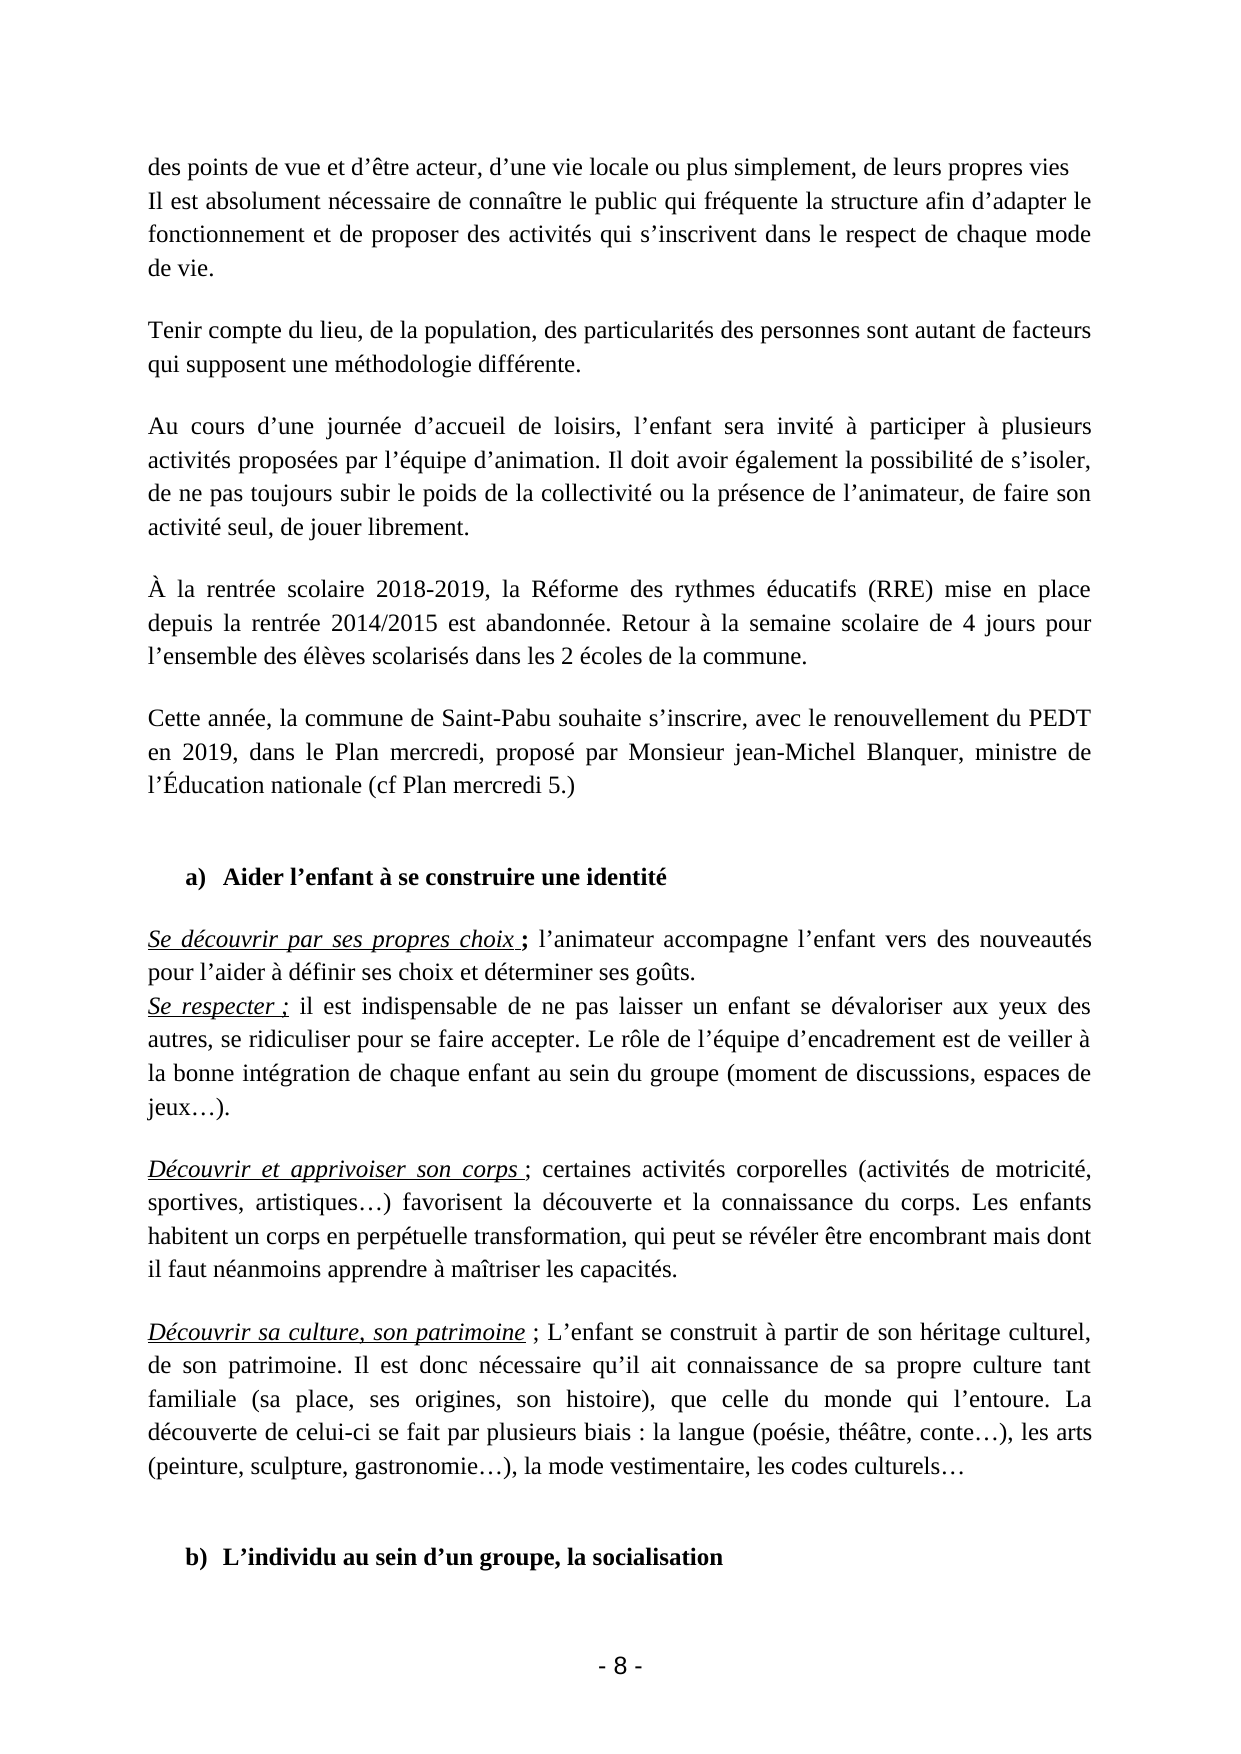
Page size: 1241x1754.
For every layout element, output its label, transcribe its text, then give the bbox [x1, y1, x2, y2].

text Au cours d’une journée d’accueil de loisirs, l’enfant sera invité à participer à plusieurs activités proposées par l’équipe d’animation. Il doit avoir également la possibilité de s’isoler, de ne pas toujours subir le poids de la collectivité ou la présence de l’animateur, de faire son activité seul, de jouer librement. [148, 406, 1092, 541]
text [148, 148, 1092, 181]
text Découvrir et apprivoiser son corps ; certaines activités corporelles (activités de motricité, sportives, artistiques…) favorisent la découverte et la connaissance du corps. Les enfants habitent un corps en perpétuelle transformation, qui peut se révéler être encombrant mais dont il faut néanmoins apprendre à maîtriser les capacités. [148, 1149, 1092, 1283]
text À la rentrée scolaire 2018-2019, la Réforme des rythmes éducatifs (RRE) mise en place depuis la rentrée 2014/2015 est abandonnée. Retour à la semaine scolaire de 4 jours pour l’ensemble des élèves scolarisés dans les 2 écoles de la commune. [148, 569, 1092, 670]
text Se respecter ; il est indispensable de ne pas laisser un enfant se dévaloriser aux yeux des autres, se ridiculiser pour se faire accepter. Le rôle de l’équipe d’encadrement est de veiller à la bonne intégration de chaque enfant au sein du groupe (moment de discussions, espaces de jeux…). [148, 986, 1092, 1120]
text Il est absolument nécessaire de connaître le public qui fréquente la structure afin d’adapter le fonctionnement et de proposer des activités qui s’inscrivent dans le respect de chaque mode de vie. [148, 181, 1092, 282]
text Tenir compte du lieu, de la population, des particularités des personnes sont autant de facteurs qui supposent une méthodologie différente. [148, 311, 1092, 378]
list L’individu au sein d’un groupe, la socialisation [185, 1537, 1092, 1571]
text Cette année, la commune de Saint-Pabu souhaite s’inscrire, avec le renouvellement du PEDT en 2019, dans le Plan mercredi, proposé par Monsieur jean-Michel Blanquer, ministre de l’Éducation nationale (cf Plan mercredi 5.) [148, 699, 1092, 799]
list Aider l’enfant à se construire une identité [185, 857, 1092, 890]
text Se découvrir par ses propres choix ; l’animateur accompagne l’enfant vers des nouveautés pour l’aider à définir ses choix et déterminer ses goûts. [148, 919, 1092, 986]
text Découvrir sa culture, son patrimoine ; L’enfant se construit à partir de son héritage culturel, de son patrimoine. Il est donc nécessaire qu’il ait connaissance de sa propre culture tant familiale (sa place, ses origines, son histoire), que celle du monde qui l’entoure. La découverte de celui-ci se fait par plusieurs biais : la langue (poésie, théâtre, conte…), les arts (peinture, sculpture, gastronomie…), la mode vestimentaire, les codes culturels… [148, 1312, 1092, 1480]
